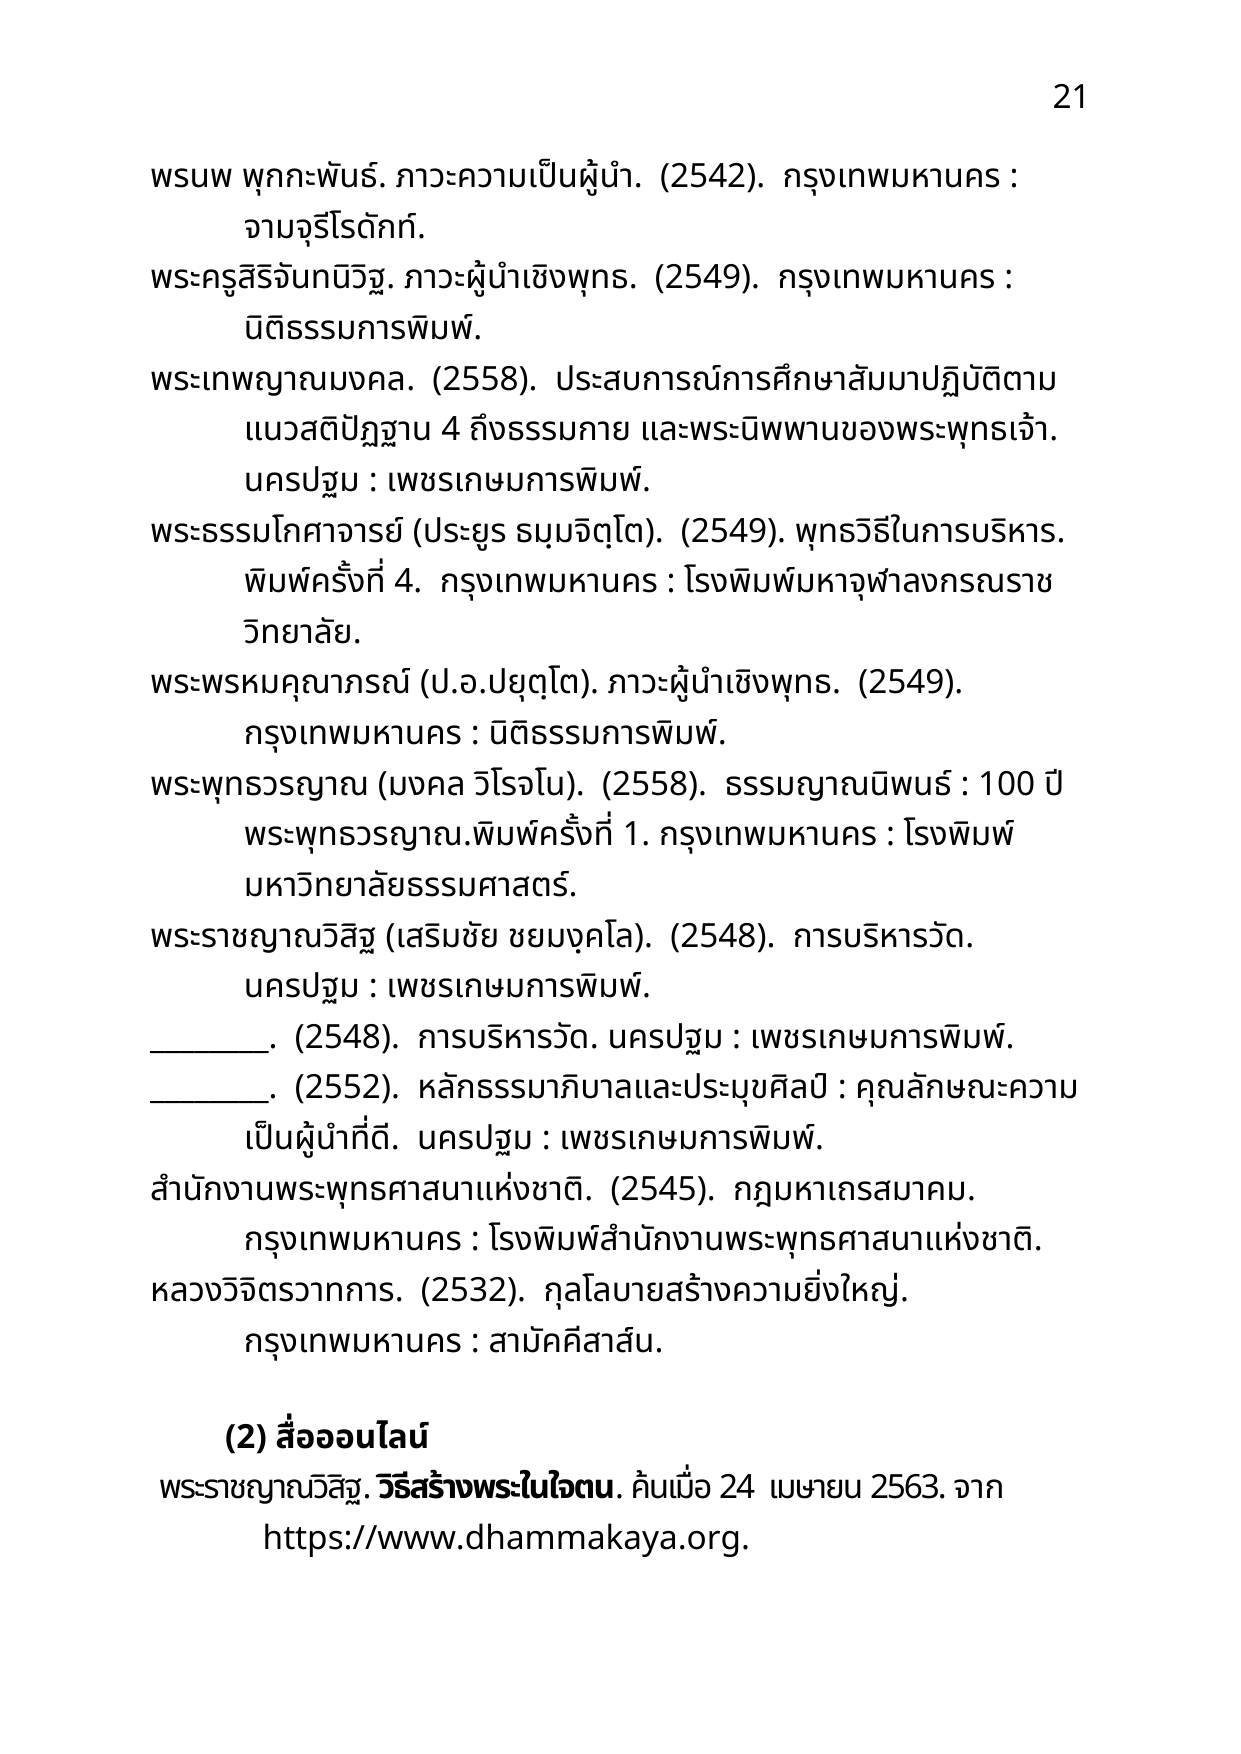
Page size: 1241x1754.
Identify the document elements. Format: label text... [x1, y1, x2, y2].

text พรนพ พุกกะพันธ์. ภาวะความเป็นผู้นํา. (2542). กรุงเทพมหานคร : จามจุรีโรดักท์. [150, 152, 1090, 253]
text พระเทพญาณมงคล. (2558). ประสบการณ์การศึกษาสัมมาปฏิบัติตามแนวสติปัฏฐาน 4 ถึงธรรมกาย และพระนิพพานของพระพุทธเจ้า. นครปฐม : เพชรเกษมการพิมพ์. [150, 354, 1090, 506]
text หลวงวิจิตรวาทการ. (2532). กุลโลบายสร้างความยิ่งใหญ่. กรุงเทพมหานคร : สามัคคีสาส์น. [150, 1266, 1090, 1367]
text พระครูสิริจันทนิวิฐ. ภาวะผู้นําเชิงพุทธ. (2549). กรุงเทพมหานคร : นิติธรรมการพิมพ์. [150, 253, 1090, 354]
text สำนักงานพระพุทธศาสนาแห่งชาติ. (2545). กฎมหาเถรสมาคม. กรุงเทพมหานคร : โรงพิมพ์สำนักงานพระพุทธศาสนาแห่งชาติ. [150, 1164, 1090, 1266]
text พระธรรมโกศาจารย์ (ประยูร ธมฺมจิตฺโต). (2549). พุทธวิธีในการบริหาร. พิมพ์ครั้งที่ 4. กรุงเทพมหานคร : โรงพิมพ์มหาจุฬาลงกรณราชวิทยาลัย. [150, 506, 1090, 658]
text พระราชญาณวิสิฐ (เสริมชัย ชยมงฺคโล). (2548). การบริหารวัด. นครปฐม : เพชรเกษมการพิมพ์. [150, 911, 1090, 1013]
text พระพุทธวรญาณ (มงคล วิโรจโน). (2558). ธรรมญาณนิพนธ์ : 100 ปีพระพุทธวรญาณ.พิมพ์ครั้งที่ 1. กรุงเทพมหานคร : โรงพิมพ์มหาวิทยาลัยธรรมศาสตร์. [150, 759, 1090, 911]
text ________. (2552). หลักธรรมาภิบาลและประมุขศิลป์ : คุณลักษณะความเป็นผู้นำที่ดี. นครปฐม : เพชรเกษมการพิมพ์. [150, 1063, 1090, 1164]
text พระพรหมคุณาภรณ์ (ป.อ.ปยุตฺโต). ภาวะผู้นําเชิงพุทธ. (2549). กรุงเทพมหานคร : นิติธรรมการพิมพ์. [150, 658, 1090, 759]
text พระราชญาณวิสิฐ. วิธีสร้างพระในใจตน. ค้นเมื่อ 24 เมษายน 2563. จาก https://www.dhammakaya.org. [150, 1463, 1090, 1559]
text (2) สื่อออนไลน์ [150, 1412, 1090, 1463]
text ________. (2548). การบริหารวัด. นครปฐม : เพชรเกษมการพิมพ์. [150, 1013, 1090, 1063]
